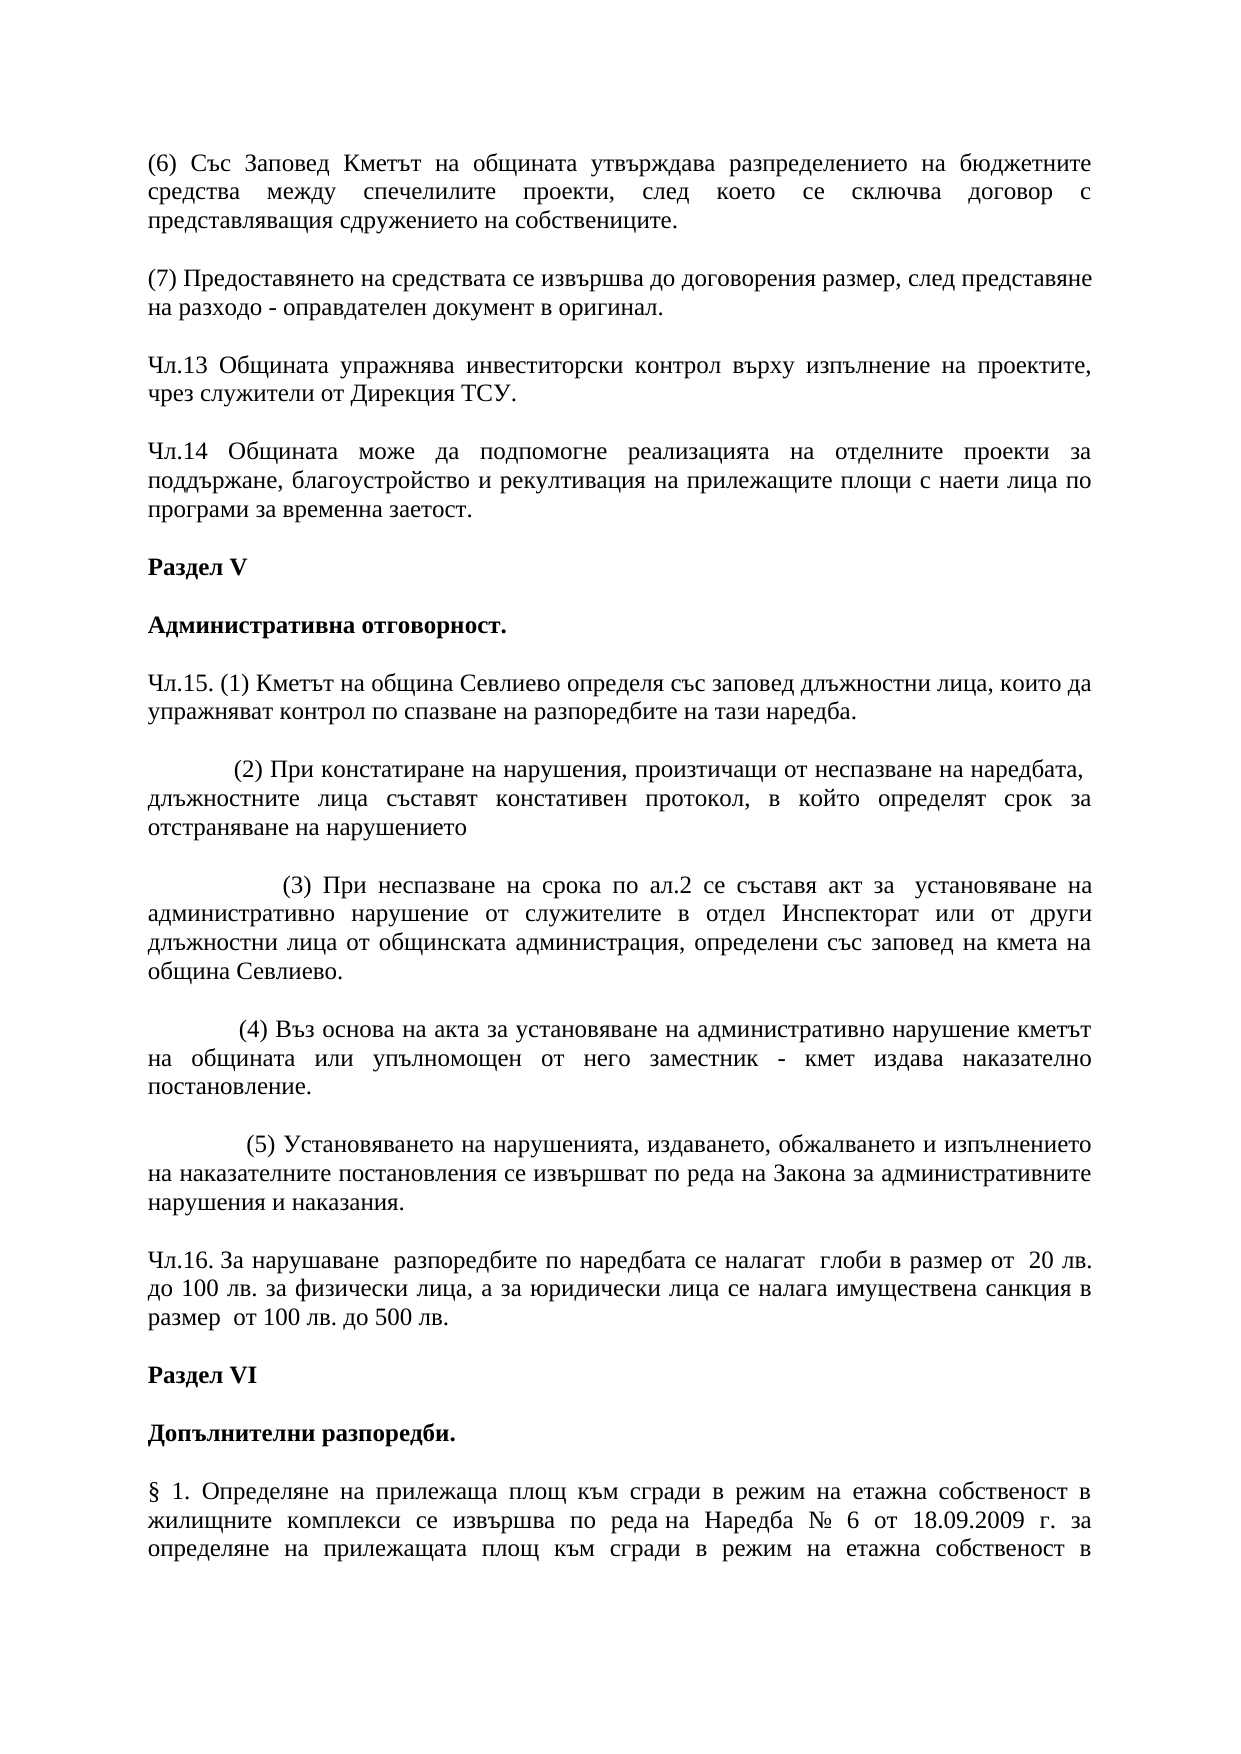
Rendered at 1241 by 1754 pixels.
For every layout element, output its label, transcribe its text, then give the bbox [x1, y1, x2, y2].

text Административна отговорност. [148, 610, 1093, 638]
text Чл.14 Общината може да подпомогне реализацията на отделните проекти за поддържане, благоустройство и рекултивация на прилежащите площи с наети лица по програми за временна заетост. [148, 436, 1093, 523]
text Раздел VI [148, 1360, 1093, 1389]
text (2) При констатиране на нарушения, произтичащи от неспазване на наредбата, длъжностните лица съставят констативен протокол, в който определят срок за отстраняване на нарушението [148, 754, 1093, 841]
text (5) Установяването на нарушенията, издаването, обжалването и изпълнението на наказателните постановления се извършват по реда на Закона за административните нарушения и наказания. [148, 1129, 1093, 1216]
text (6) Със Заповед Кметът на общината утвърждава разпределението на бюджетните средства между спечелилите проекти, след което се сключва договор с представляващия сдружението на собствениците. [148, 148, 1093, 234]
text (4) Въз основа на акта за установяване на административно нарушение кметът на общината или упълномощен от него заместник - кмет издава наказателно постановление. [148, 1014, 1093, 1100]
text (7) Предоставянето на средствата се извършва до договорения размер, след представяне на разходо - оправдателен документ в оригинал. [148, 263, 1093, 321]
text Чл.15. (1) Кметът на община Севлиево определя със заповед длъжностни лица, които да упражняват контрол по спазване на разпоредбите на тази наредба. [148, 668, 1093, 725]
text (3) При неспазване на срока по ал.2 се съставя акт за установяване на административно нарушение от служителите в отдел Инспекторат или от други длъжностни лица от общинската администрация, определени със заповед на кмета на община Севлиево. [148, 870, 1093, 985]
text Чл.13 Общината упражнява инвеститорски контрол върху изпълнение на проектите, чрез служители от Дирекция ТСУ. [148, 350, 1093, 407]
text Допълнителни разпоредби. [148, 1418, 1093, 1447]
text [148, 1476, 1093, 1562]
text Чл.16. За нарушаване разпоредбите по наредбата се налагат глоби в размер от 20 лв. до 100 лв. за физически лица, а за юридически лица се налага имуществена санкция в размер от 100 лв. до 500 лв. [148, 1245, 1093, 1331]
text Раздел V [148, 552, 1093, 581]
